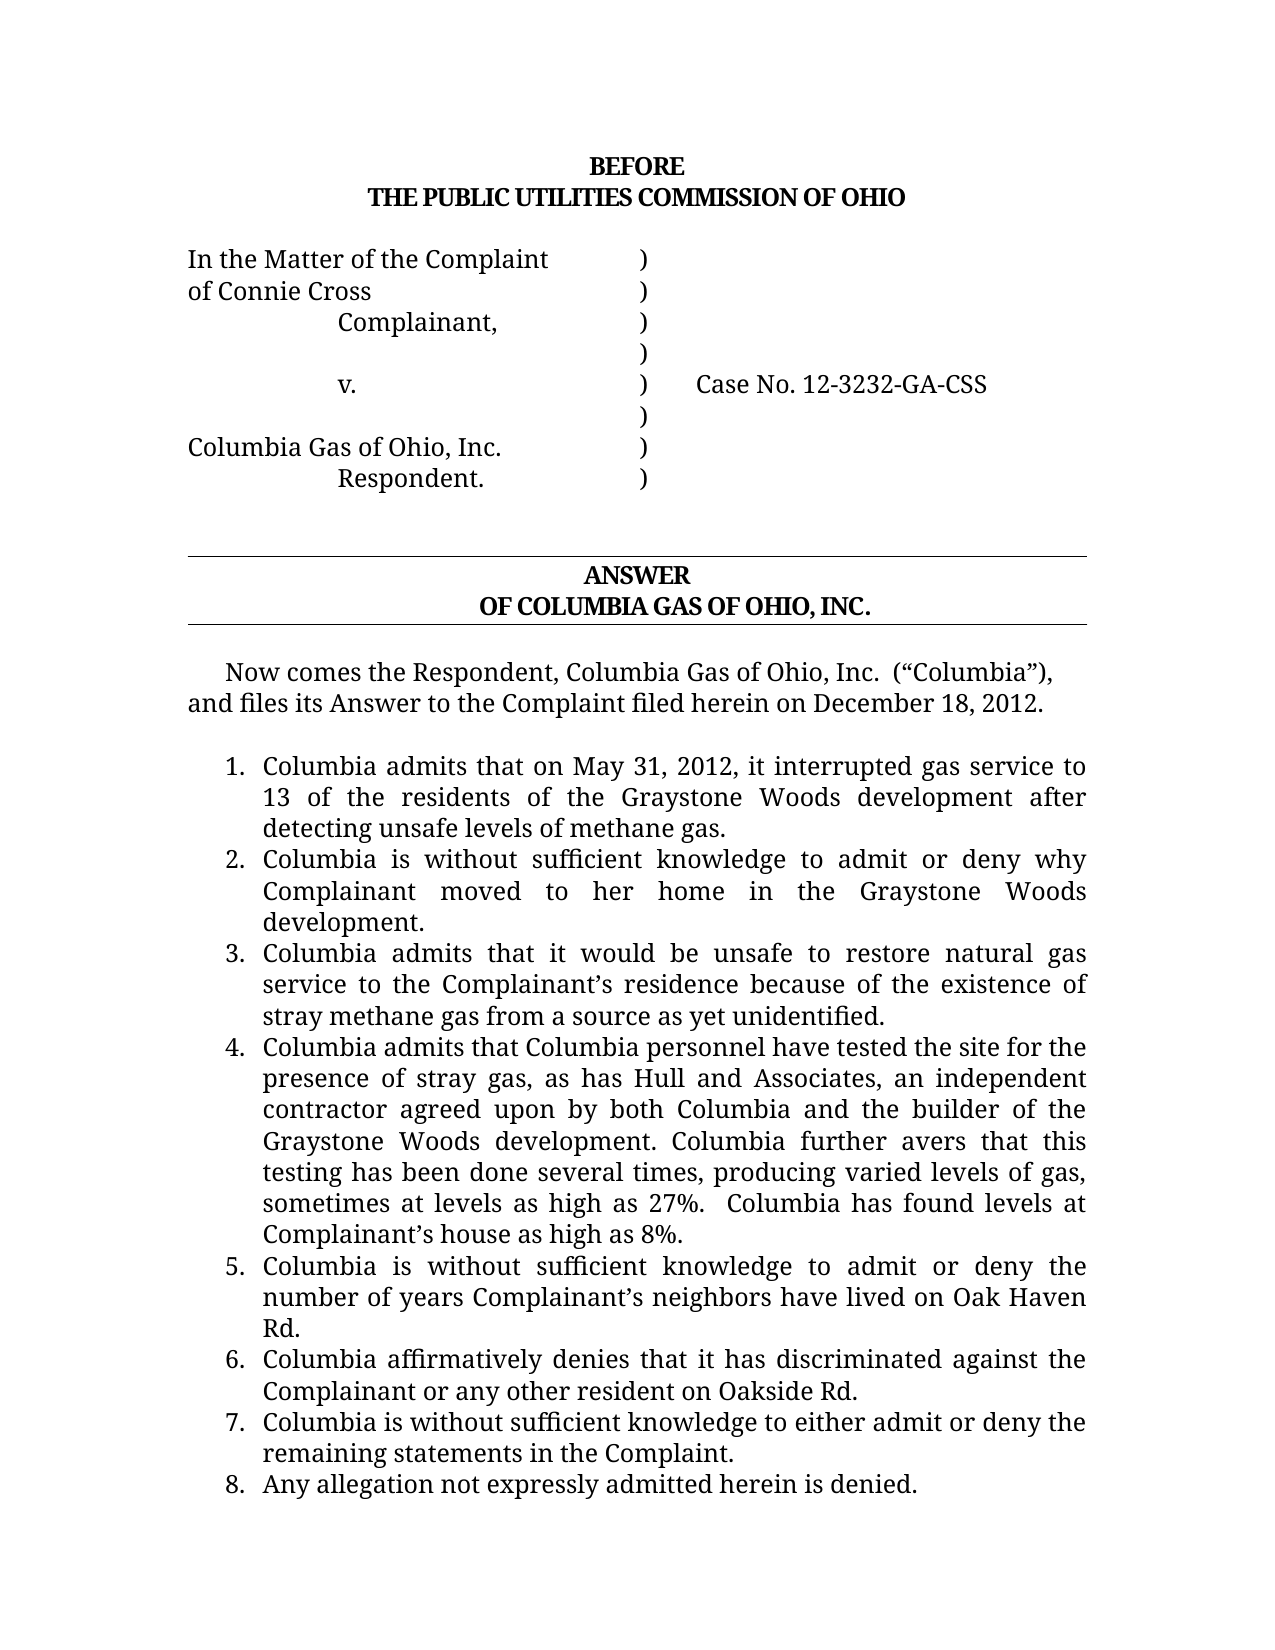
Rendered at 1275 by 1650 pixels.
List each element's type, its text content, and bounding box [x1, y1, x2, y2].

list Columbia is without sufficient knowledge to admit or deny why Complainant moved to her home in the Graystone Woods development. [225, 844, 1087, 937]
list Columbia admits that Columbia personnel have tested the site for the presence of stray gas, as has Hull and Associates, an independent contractor agreed upon by both Columbia and the builder of the Graystone Woods development. Columbia further avers that this testing has been done several times, producing varied levels of gas, sometimes at levels as high as 27%. Columbia has found levels at Complainant’s house as high as 8%. [225, 1031, 1087, 1250]
text Now comes the Respondent, Columbia Gas of Ohio, Inc. (“Columbia”), and files its Answer to the Complaint filed herein on December 18, 2012. [187, 656, 1087, 719]
table_header In the Matter of the Complaint of Connie Cross Complainant, v. Columbia Gas of Ohio, Inc. Respondent. [176, 244, 628, 556]
text THE PUBLIC UTILITIES COMMISSION OF OHIO [187, 181, 1087, 212]
text OF COLUMBIA GAS OF OHIO, INC. [187, 587, 1087, 625]
list Columbia admits that it would be unsafe to restore natural gas service to the Complainant’s residence because of the existence of stray methane gas from a source as yet unidentified. [225, 937, 1087, 1031]
list Any allegation not expressly admitted herein is denied. [225, 1469, 1087, 1500]
list Columbia affirmatively denies that it has discriminated against the Complainant or any other resident on Oakside Rd. [225, 1344, 1087, 1406]
text BEFORE [187, 150, 1087, 181]
text ANSWER [187, 557, 1087, 587]
list Columbia is without sufficient knowledge to either admit or deny the remaining statements in the Complaint. [225, 1406, 1087, 1469]
list Columbia is without sufficient knowledge to admit or deny the number of years Complainant’s neighbors have lived on Oak Haven Rd. [225, 1250, 1087, 1344]
table_header ) ) ) ) ) ) ) ) [628, 244, 684, 556]
list Columbia admits that on May 31, 2012, it interrupted gas service to 13 of the residents of the Graystone Woods development after detecting unsafe levels of methane gas. [225, 750, 1087, 844]
table_header Case No. 12-3232-GA-CSS [684, 244, 1058, 556]
